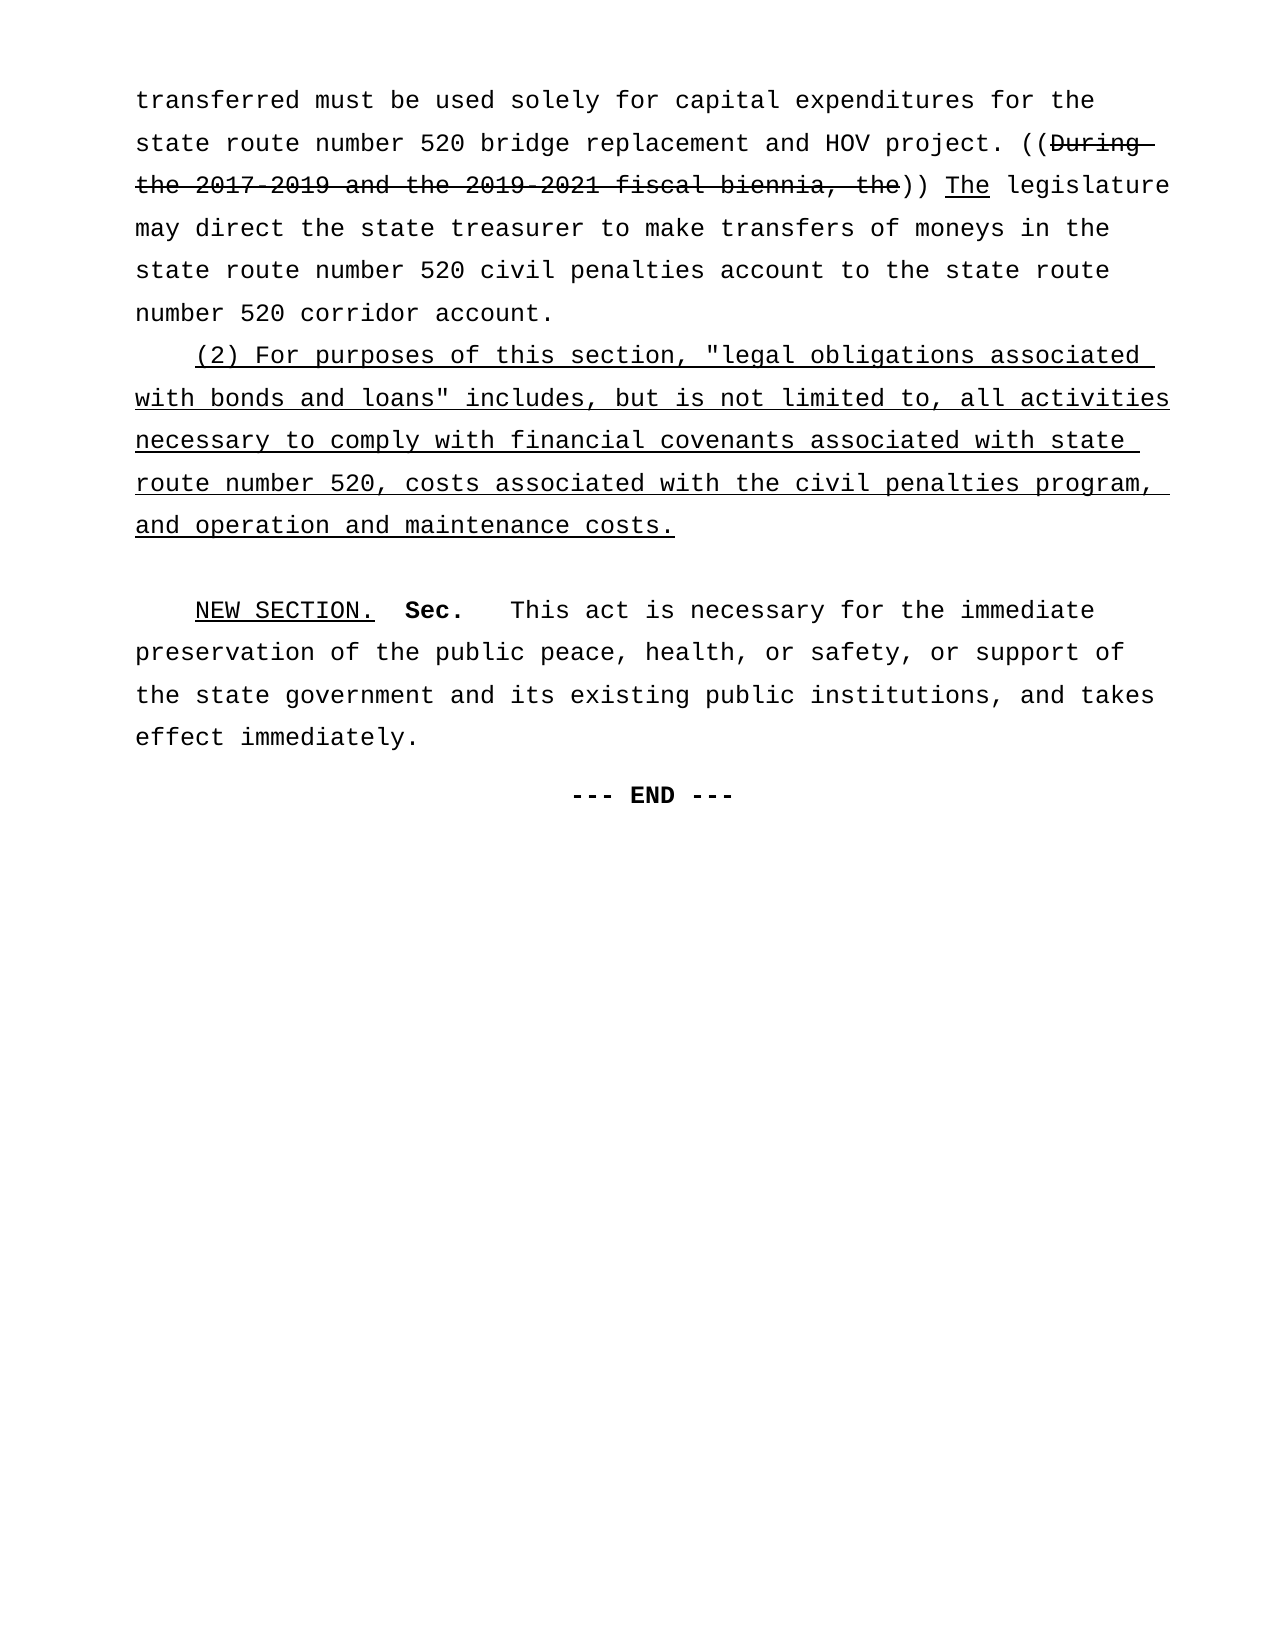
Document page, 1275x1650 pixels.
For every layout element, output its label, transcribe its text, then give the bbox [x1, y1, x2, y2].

text (2) For purposes of this section, "legal obligations associated with bonds and loans" includes, but is not limited to, all activities necessary to comply with financial covenants associated with state route number 520, costs associated with the civil penalties program, and operation and maintenance costs. [135, 330, 1170, 409]
text (2) For purposes of this section, "legal obligations associated with bonds and loans" includes, but is not limited to, all activities necessary to comply with financial covenants associated with state route number 520, costs associated with the civil penalties program, and operation and maintenance costs. [135, 495, 1170, 542]
text NEW SECTION. Sec. This act is necessary for the immediate preservation of the public peace, health, or safety, or support of the state government and its existing public institutions, and takes effect immediately. [135, 584, 1170, 754]
text (2) For purposes of this section, "legal obligations associated with bonds and loans" includes, but is not limited to, all activities necessary to comply with financial covenants associated with state route number 520, costs associated with the civil penalties program, and operation and maintenance costs. [135, 410, 1170, 494]
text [135, 75, 1170, 330]
text --- END --- [135, 782, 1170, 811]
